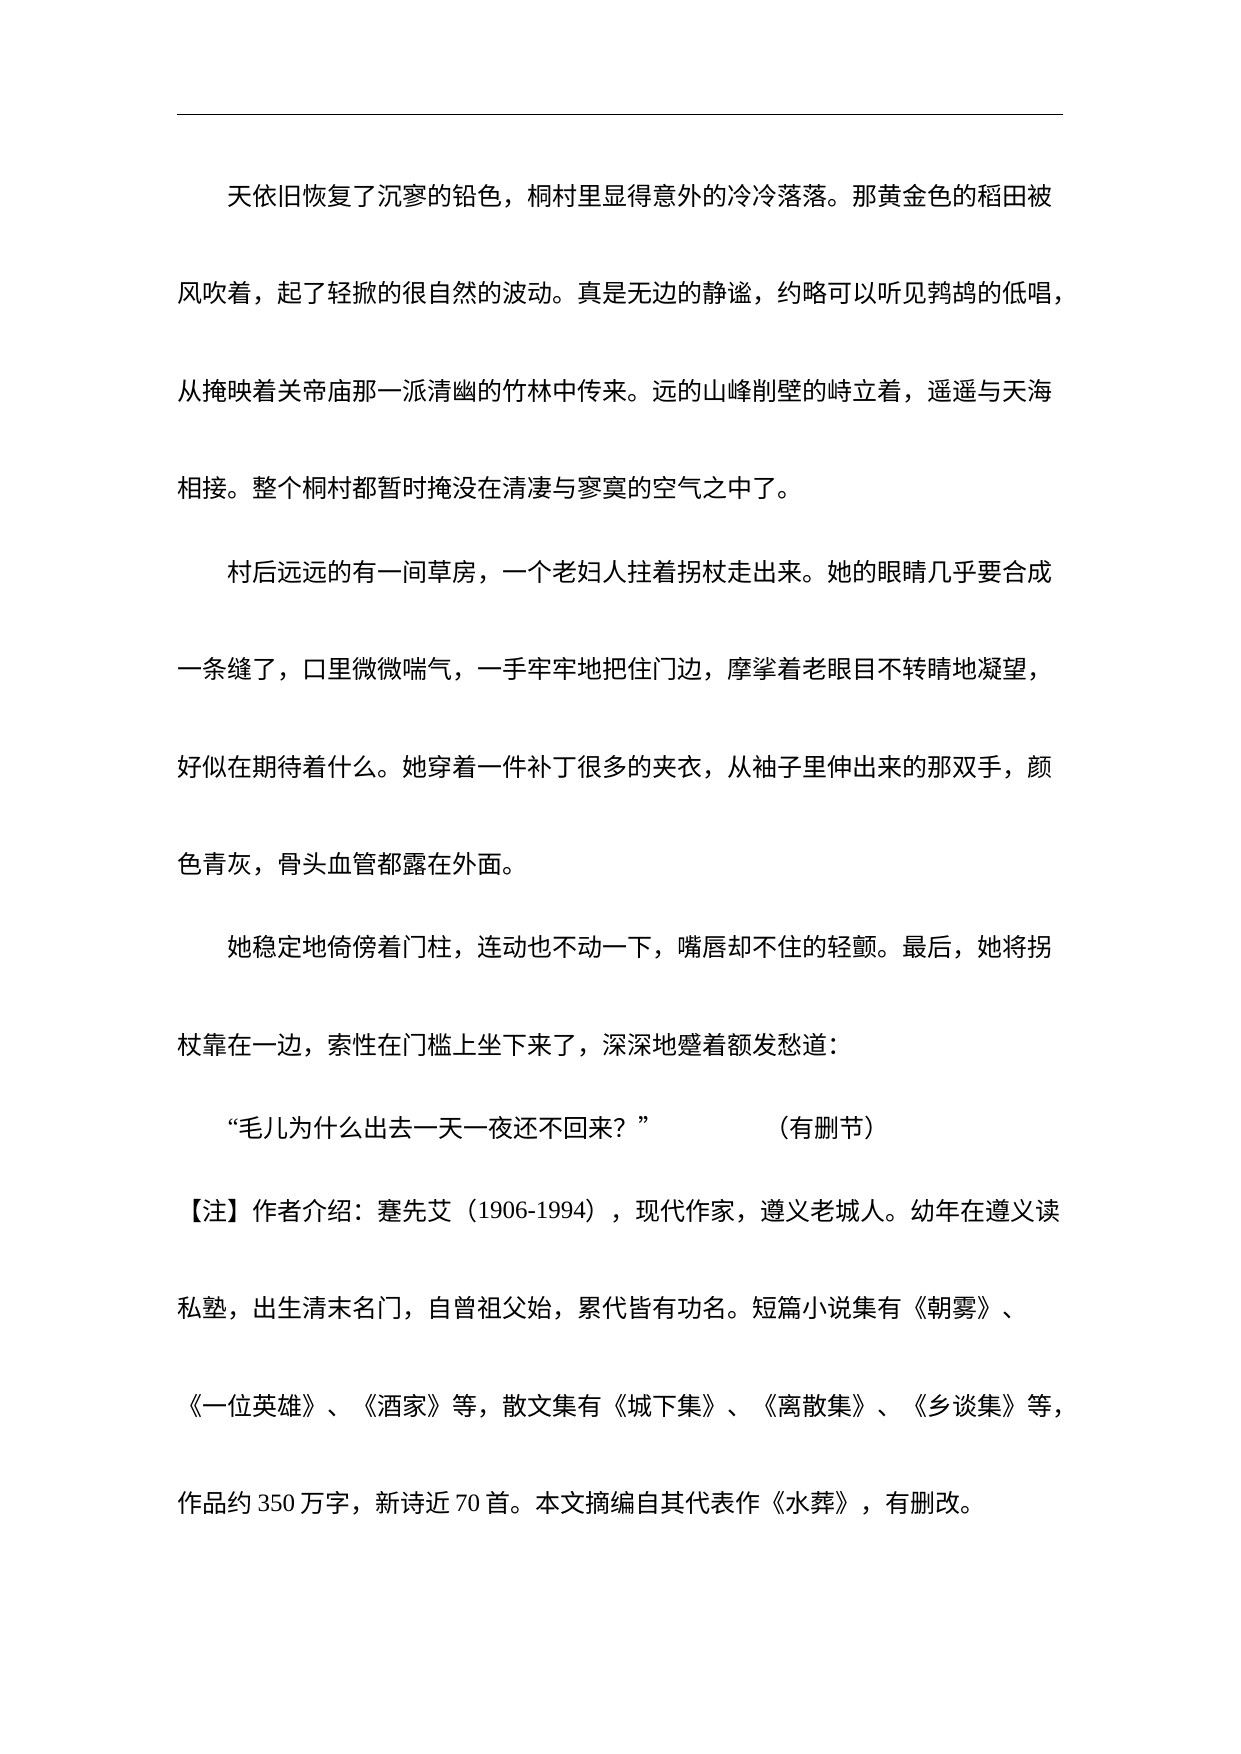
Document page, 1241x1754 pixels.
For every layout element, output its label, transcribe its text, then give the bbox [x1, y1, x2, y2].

text 【注】作者介绍：蹇先艾（1906-1994），现代作家，遵义老城人。幼年在遵义读私塾，出生清末名门，自曾祖父始，累代皆有功名。短篇小说集有《朝雾》、《一位英雄》、《酒家》等，散文集有《城下集》、《离散集》、《乡谈集》等，作品约350万字，新诗近70首。本文摘编自其代表作《水葬》，有删改。 [177, 1177, 1063, 1534]
text “毛儿为什么出去一天一夜还不回来？” （有删节） [177, 1094, 1063, 1159]
text 她稳定地倚傍着门柱，连动也不动一下，嘴唇却不住的轻颤。最后，她将拐杖靠在一边，索性在门槛上坐下来了，深深地蹙着额发愁道： [177, 913, 1063, 1076]
text 天依旧恢复了沉寥的铅色，桐村里显得意外的冷冷落落。那黄金色的稻田被风吹着，起了轻掀的很自然的波动。真是无边的静谧，约略可以听见鹁鸪的低唱，从掩映着关帝庙那一派清幽的竹林中传来。远的山峰削壁的峙立着，遥遥与天海相接。整个桐村都暂时掩没在清凄与寥寞的空气之中了。[来源:Zxxk.Com] [177, 162, 1063, 519]
text 村后远远的有一间草房，一个老妇人拄着拐杖走出来。她的眼睛几乎要合成一条缝了，口里微微喘气，一手牢牢地把住门边，摩挲着老眼目不转睛地凝望，好似在期待着什么。她穿着一件补丁很多的夹衣，从袖子里伸出来的那双手，颜色青灰，骨头血管都露在外面。 [177, 538, 1063, 895]
